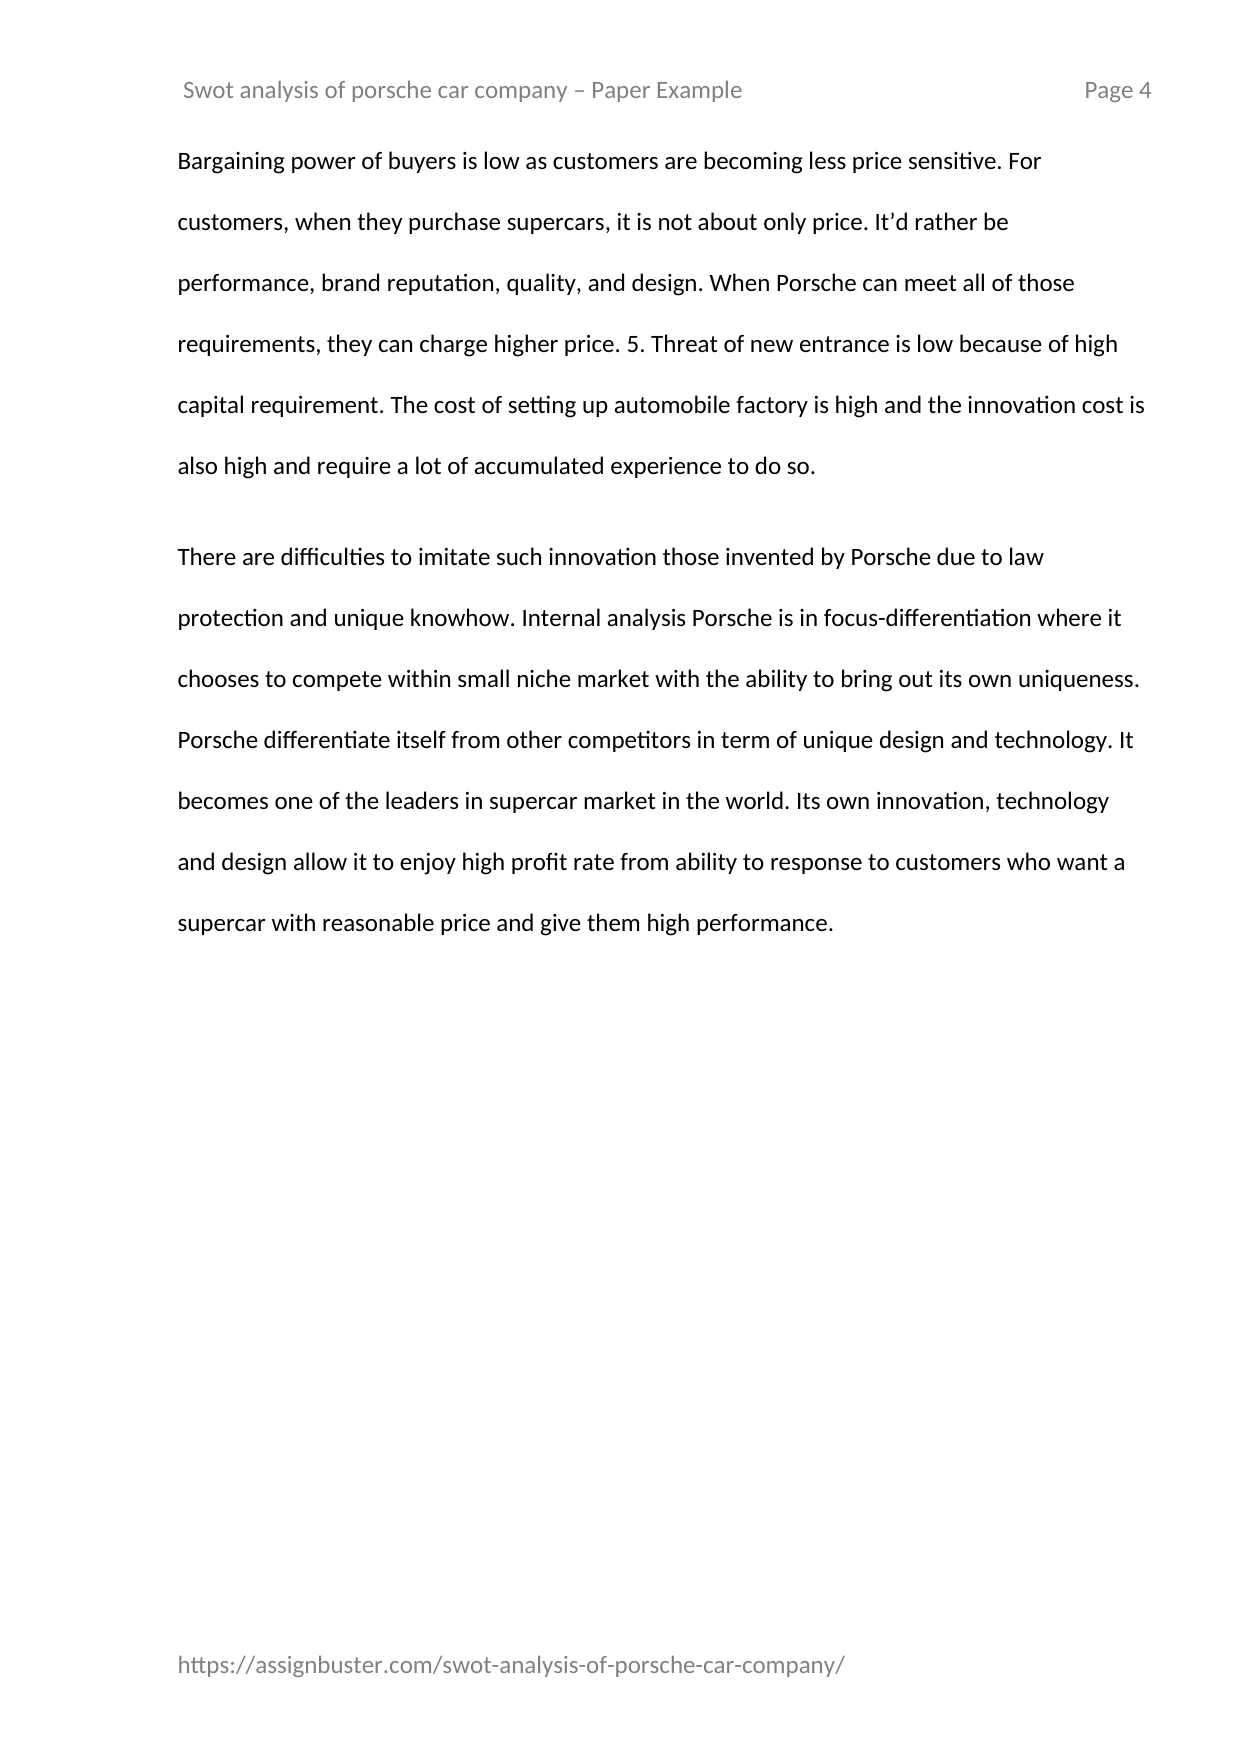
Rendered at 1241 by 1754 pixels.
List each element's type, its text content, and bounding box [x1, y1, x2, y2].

text There are difficulties to imitate such innovation those invented by Porsche due to law protection and unique knowhow. Internal analysis Porsche is in focus-differentiation where it chooses to compete within small niche market with the ability to bring out its own uniqueness. Porsche differentiate itself from other competitors in term of unique design and technology. It becomes one of the leaders in supercar market in the world. Its own innovation, technology and design allow it to enjoy high profit rate from ability to response to customers who want a supercar with reasonable price and give them high performance. [177, 541, 1152, 937]
text Bargaining power of buyers is low as customers are becoming less price sensitive. For customers, when they purchase supercars, it is not about only price. It’d rather be performance, brand reputation, quality, and design. When Porsche can meet all of those requirements, they can charge higher price. 5. Threat of new entrance is low because of high capital requirement. The cost of setting up automobile factory is high and the innovation cost is also high and require a lot of accumulated experience to do so. [177, 145, 1152, 481]
